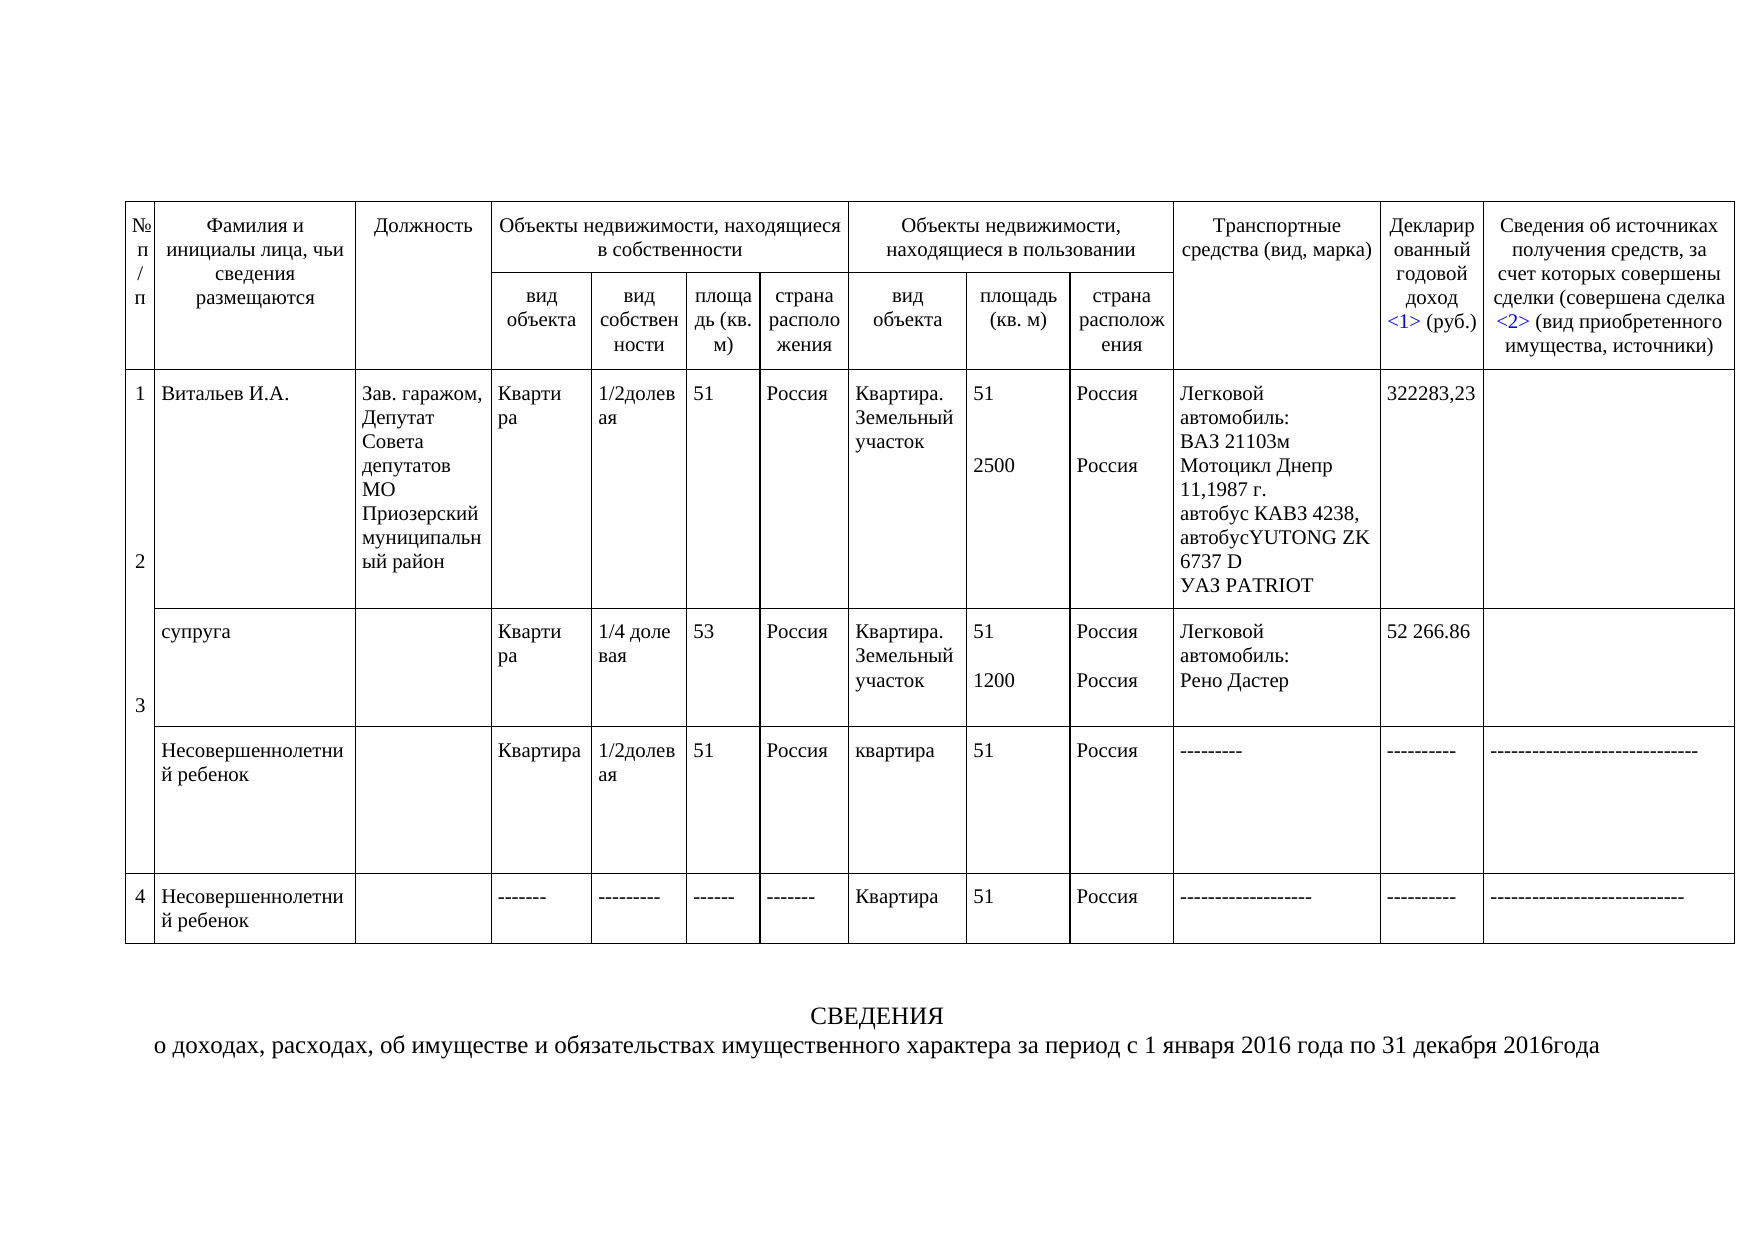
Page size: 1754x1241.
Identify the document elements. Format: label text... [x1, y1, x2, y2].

table_cell ------ [687, 874, 759, 943]
table_cell 1/2долевая [592, 727, 686, 872]
table_cell Россия Россия [1071, 370, 1173, 608]
table_cell Квартира [849, 874, 966, 943]
table_cell 1/2долевая [592, 370, 686, 608]
table_cell Кварти ра [492, 609, 591, 726]
table_cell Легковой автомобиль: ВАЗ 21103м Мотоцикл Днепр 11,1987 г. автобус КАВЗ 4238, автобусYUTONG ZK 6737 D УАЗ PATRIOT [1174, 370, 1380, 608]
table_cell Несовершеннолетний ребенок [155, 727, 355, 872]
table_cell Россия [761, 727, 848, 872]
table_cell страна расположения [761, 273, 848, 369]
table_cell Россия [761, 609, 848, 726]
table_cell Кварти ра [492, 370, 591, 608]
table_cell ------- [761, 874, 848, 943]
table_cell Зав. гаражом, Депутат Совета депутатов МО Приозерский муниципальный район [356, 370, 491, 608]
table_cell 51 1200 [967, 609, 1069, 726]
table_cell 1/4 доле вая [592, 609, 686, 726]
table_header Транспортные средства (вид, марка) [1174, 202, 1380, 369]
table_cell [356, 727, 491, 872]
table_cell 51 [967, 727, 1069, 872]
table_cell вид собственности [592, 273, 686, 369]
table_cell Россия Россия [1071, 609, 1173, 726]
table_cell 322283,23 [1381, 370, 1483, 608]
table_cell Россия [761, 370, 848, 608]
table_header Объекты недвижимости, находящиеся в пользовании [849, 202, 1173, 272]
table_cell Квартира. Земельный участок [849, 370, 966, 608]
table_cell вид объекта [492, 273, 591, 369]
table_cell --------- [592, 874, 686, 943]
table_cell ---------------------------- [1484, 874, 1734, 943]
table_cell [356, 874, 491, 943]
table_cell площадь (кв. м) [687, 273, 759, 369]
table_cell 51 [687, 370, 759, 608]
table_header Декларированный годовой доход <1> (руб.) [1381, 202, 1483, 369]
table_cell 4 [126, 874, 154, 943]
table_cell ------- [492, 874, 591, 943]
table_cell страна расположения [1071, 273, 1173, 369]
table_cell ------------------- [1174, 874, 1380, 943]
table_header Сведения об источниках получения средств, за счет которых совершены сделки (совершена сделка <2> (вид приобретенного имущества, источники) [1484, 202, 1734, 369]
table_cell Легковой автомобиль: Рено Дастер [1174, 609, 1380, 726]
table_cell [356, 609, 491, 726]
table_cell Квартира. Земельный участок [849, 609, 966, 726]
table_cell 51 [967, 874, 1069, 943]
text СВЕДЕНИЯ [118, 1001, 1636, 1030]
table_cell [1484, 609, 1734, 726]
table_header Объекты недвижимости, находящиеся в собственности [492, 202, 848, 272]
table_header № п/п [126, 202, 154, 369]
table_cell 53 [687, 609, 759, 726]
table_cell --------- [1174, 727, 1380, 872]
table_cell Россия [1071, 874, 1173, 943]
text о доходах, расходах, об имуществе и обязательствах имущественного характера за период с 1 января 2016 года по 31 декабря 2016года [118, 1030, 1636, 1059]
table_cell Квартира [492, 727, 591, 872]
table_cell Несовершеннолетний ребенок [155, 874, 355, 943]
table_cell вид объекта [849, 273, 966, 369]
table_cell 51 2500 [967, 370, 1069, 608]
table_cell ---------- [1381, 874, 1483, 943]
table_cell Витальев И.А. [155, 370, 355, 608]
table_cell ------------------------------ [1484, 727, 1734, 872]
table_header Должность [356, 202, 491, 369]
table_cell ---------- [1381, 727, 1483, 872]
table_header Фамилия и инициалы лица, чьи сведения размещаются [155, 202, 355, 369]
table_cell площадь (кв. м) [967, 273, 1069, 369]
table_cell Россия [1071, 727, 1173, 872]
table_cell супруга [155, 609, 355, 726]
table_cell квартира [849, 727, 966, 872]
table_cell 52 266.86 [1381, 609, 1483, 726]
table_cell 1 2 3 [126, 370, 154, 872]
table_cell [1484, 370, 1734, 608]
table_cell 51 [687, 727, 759, 872]
